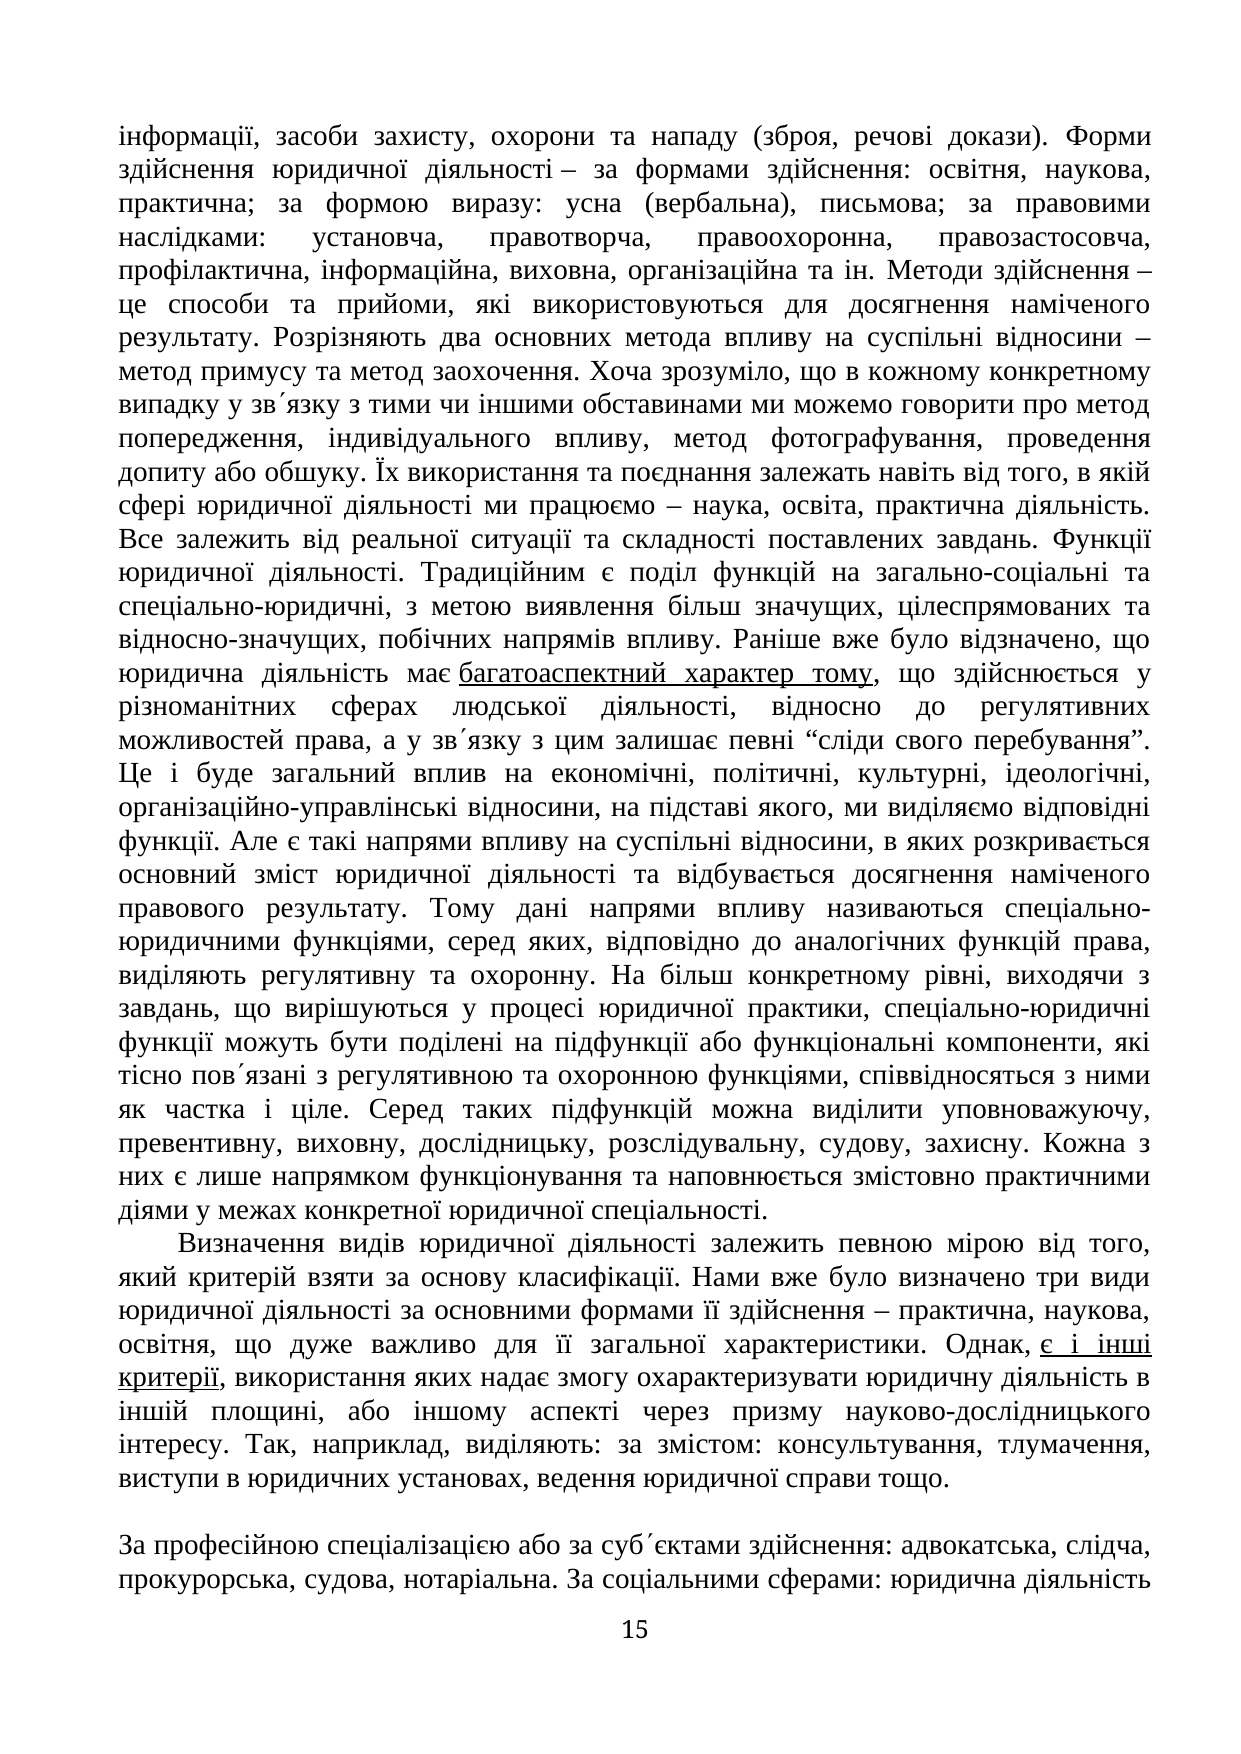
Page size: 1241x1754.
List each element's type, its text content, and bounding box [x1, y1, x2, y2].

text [118, 1494, 1152, 1594]
text Визначення видів юридичної діяльності залежить певною мірою від того, який критерій взяти за основу класифікації. Нами вже було визначено три види юридичної діяльності за основними формами її здійснення – практична, наукова, освітня, що дуже важливо для її загальної характеристики. Однак, є і інші критерії, використання яких надає змогу охарактеризувати юридичну діяльність в іншій площині, або іншому аспекті через призму науково-дослідницького інтересу. Так, наприклад, виділяють: за змістом: консультування, тлумачення, виступи в юридичних установах, ведення юридичної справи тощо. [118, 1225, 1152, 1494]
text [118, 118, 1152, 1225]
